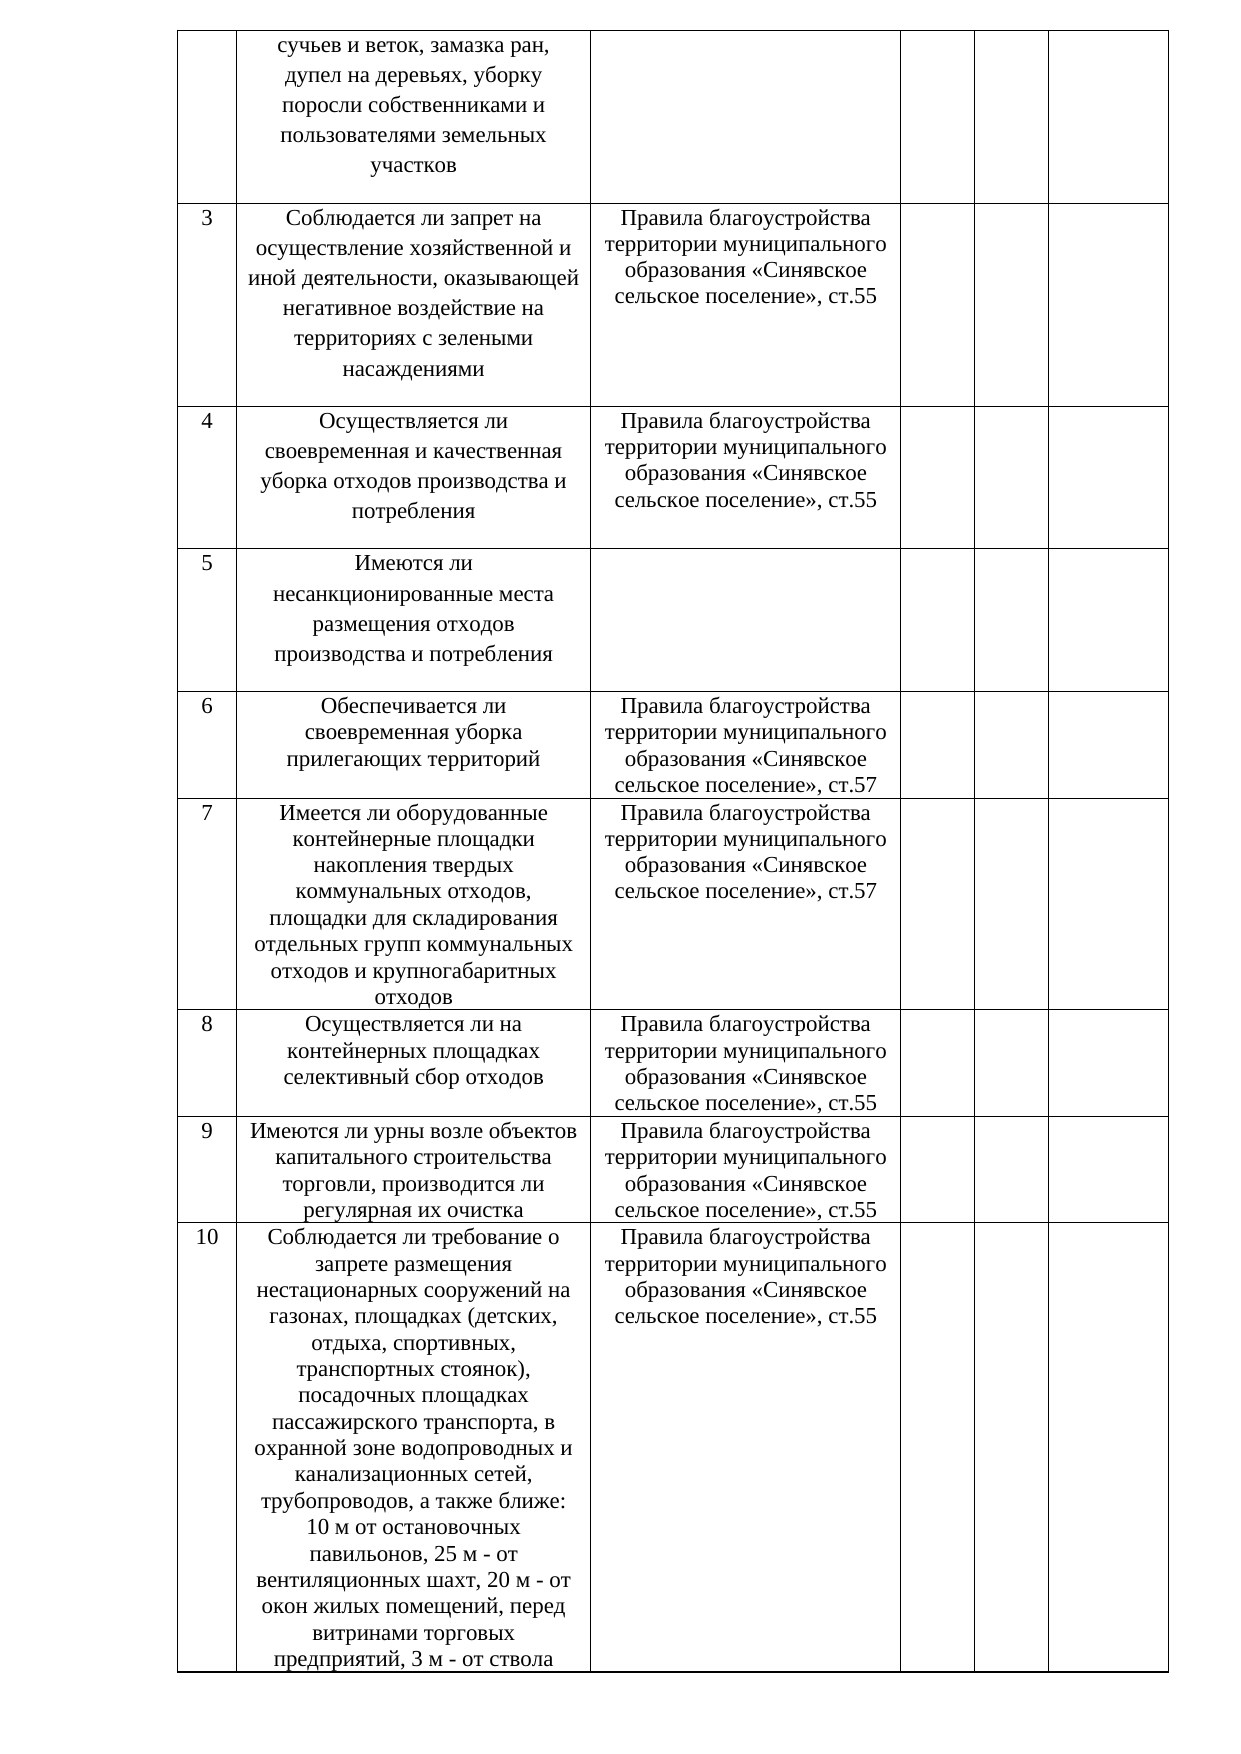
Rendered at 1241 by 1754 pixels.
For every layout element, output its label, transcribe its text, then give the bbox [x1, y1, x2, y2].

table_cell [591, 1223, 900, 1671]
table_cell [901, 407, 974, 548]
table_cell 8 [178, 1010, 236, 1116]
table_cell Правила благоустройства территории муниципального образования «Синявское сельское поселение», ст.55 [591, 204, 900, 406]
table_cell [591, 31, 900, 202]
table_cell [1049, 1223, 1168, 1671]
table_cell [975, 1223, 1048, 1671]
table_cell [1049, 549, 1168, 691]
table_cell 7 [178, 799, 236, 1009]
table_cell Имеются ли урны возле объектов капитального строительства торговли, производится ли регулярная их очистка [237, 1117, 590, 1222]
table_cell Правила благоустройства территории муниципального образования «Синявское сельское поселение», ст.55 [591, 1010, 900, 1116]
table_cell Осуществляется ли своевременная и качественная уборка отходов производства и потребления [237, 407, 590, 548]
table_cell 9 [178, 1117, 236, 1222]
table_cell [901, 692, 974, 797]
table_cell [1049, 31, 1168, 202]
table_cell [901, 204, 974, 406]
table_cell Правила благоустройства территории муниципального образования «Синявское сельское поселение», ст.57 [591, 692, 900, 797]
table_cell [975, 31, 1048, 202]
table_cell [1049, 204, 1168, 406]
table_cell 3 [178, 204, 236, 406]
table_cell [1049, 407, 1168, 548]
table_cell 6 [178, 692, 236, 797]
table_cell Осуществляется ли на контейнерных площадках селективный сбор отходов [237, 1010, 590, 1116]
table_cell Правила благоустройства территории муниципального образования «Синявское сельское поселение», ст.55 [591, 407, 900, 548]
table_cell 5 [178, 549, 236, 691]
table_cell Обеспечивается ли своевременная уборка прилегающих территорий [237, 692, 590, 797]
table_cell [1049, 1117, 1168, 1222]
table_cell Соблюдается ли запрет на осуществление хозяйственной и иной деятельности, оказывающей негативное воздействие на территориях с зелеными насаждениями [237, 204, 590, 406]
table_cell [1049, 799, 1168, 1009]
table_cell [975, 549, 1048, 691]
table_cell 4 [178, 407, 236, 548]
table_cell [975, 1010, 1048, 1116]
table_cell [975, 799, 1048, 1009]
table_cell [975, 204, 1048, 406]
table_cell [1049, 692, 1168, 797]
table_cell Правила благоустройства территории муниципального образования «Синявское сельское поселение», ст.57 [591, 799, 900, 1009]
table_cell [901, 31, 974, 202]
table_cell [1049, 1010, 1168, 1116]
table_cell [901, 799, 974, 1009]
table_cell Имеются ли несанкционированные места размещения отходов производства и потребления [237, 549, 590, 691]
table_cell [591, 549, 900, 691]
table_cell [901, 1010, 974, 1116]
table_cell [901, 1117, 974, 1222]
table_cell 10 [178, 1223, 236, 1671]
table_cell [237, 1223, 590, 1671]
table_cell Имеется ли оборудованные контейнерные площадки накопления твердых коммунальных отходов, площадки для складирования отдельных групп коммунальных отходов и крупногабаритных отходов [237, 799, 590, 1009]
table_cell [975, 1117, 1048, 1222]
table_cell [975, 692, 1048, 797]
table_cell [901, 1223, 974, 1671]
table_cell [901, 549, 974, 691]
table_cell Правила благоустройства территории муниципального образования «Синявское сельское поселение», ст.55 [591, 1117, 900, 1222]
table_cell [237, 31, 590, 202]
table_cell [975, 407, 1048, 548]
table_cell 2 [178, 31, 236, 202]
